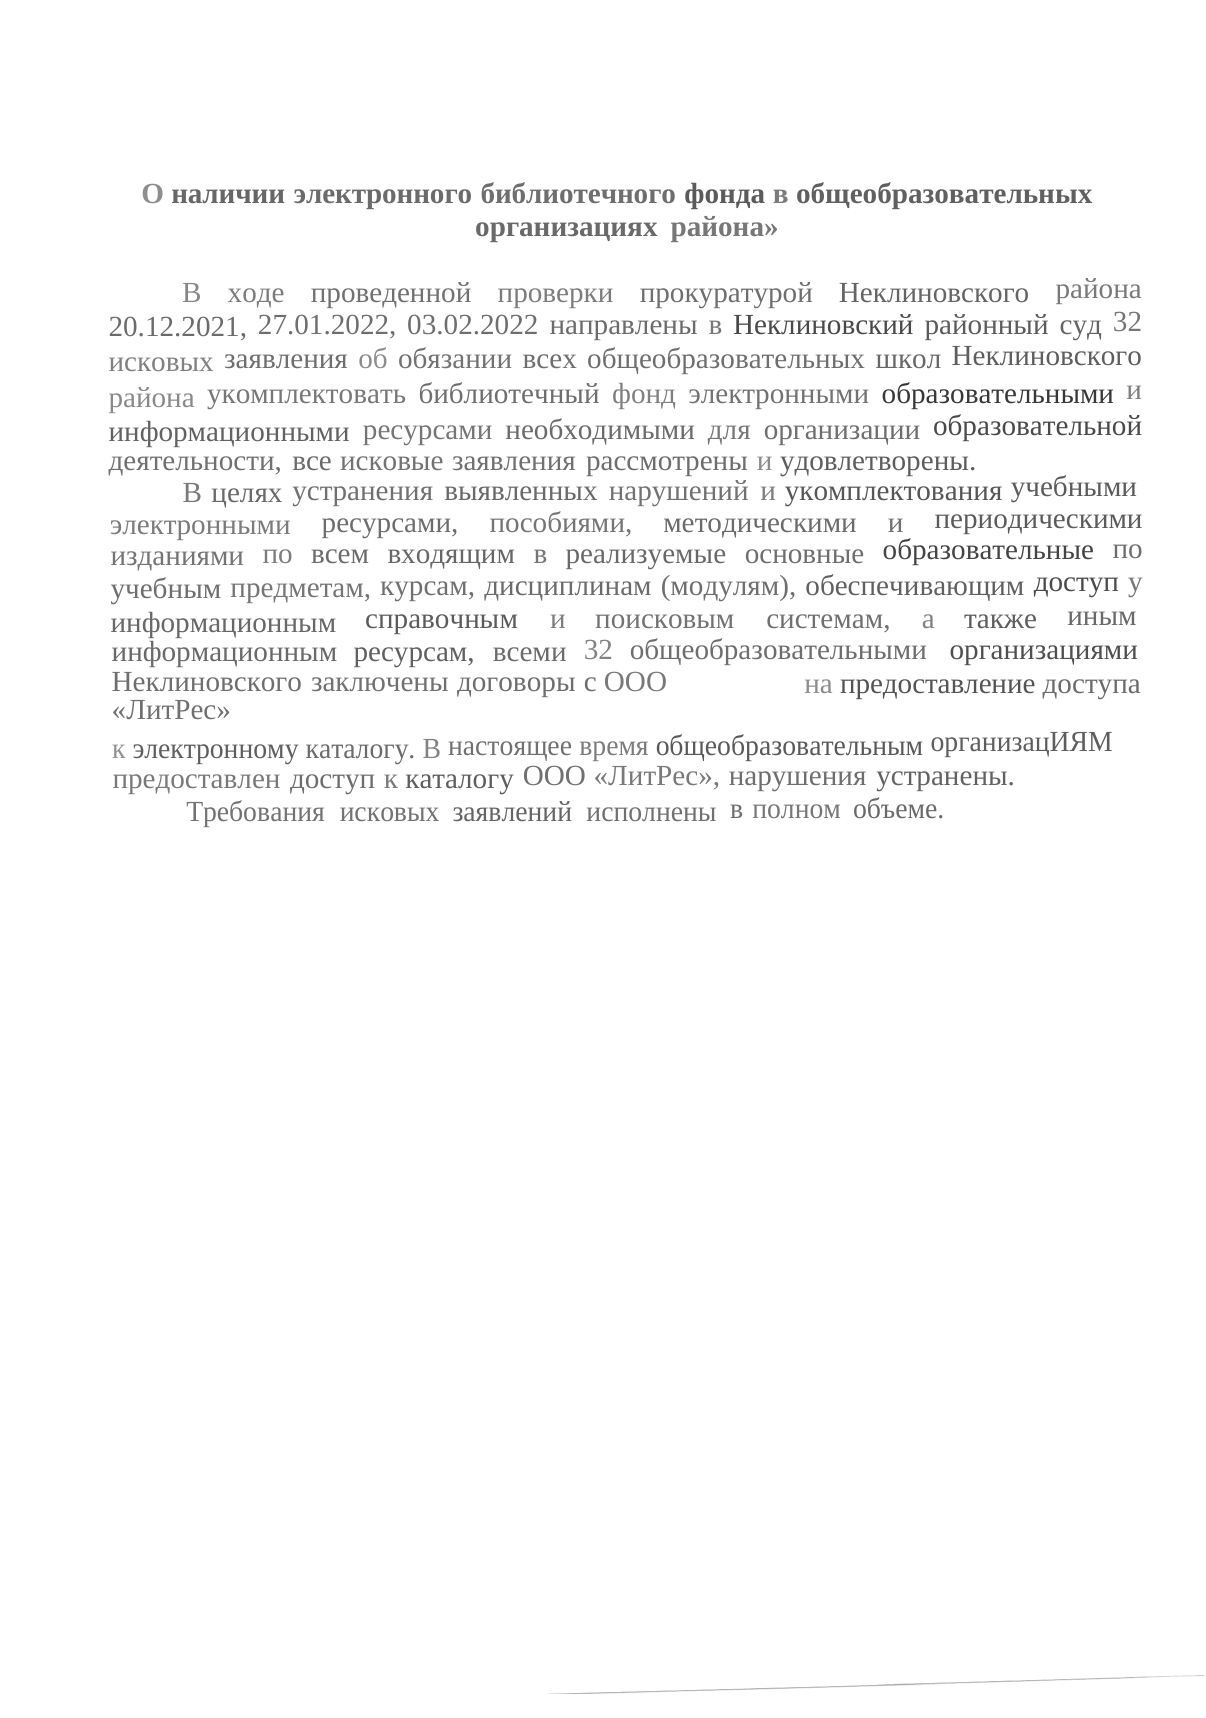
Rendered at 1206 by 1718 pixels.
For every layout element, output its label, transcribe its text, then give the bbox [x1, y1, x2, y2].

text Требования исковых заявлений исполнены [186, 795, 719, 828]
text В ходе проведенной проверки прокуратурой Неклиновского района 20.12.2021, 27.01.2022, 03.02.2022 направлены в Неклиновский районный суд 32 исковых заявления об обязании всех общеобразовательных школ Неклиновского района укомплектовать библиотечный фонд электронными образовательными и информационными ресурсами необходимыми для организации образовательной деятельности, все исковые заявления рассмотрены и удовлетворены. [108, 277, 1142, 476]
text в полном объеме. [730, 795, 1205, 824]
text В целях устранения выявленных нарушений и укомплектования учебными [182, 476, 1205, 506]
text к электронному каталогу. В настоящее время общеобразовательным организацИЯМ предоставлен доступ к каталогу ООО «ЛитРес», нарушения устранены. [112, 726, 1205, 795]
text на предоставление доступа [804, 668, 1205, 700]
text информационным ресурсам, всеми 32 общеобразовательными организациями [111, 638, 1205, 665]
text электронными ресурсами, пособиями, методическими и периодическими изданиями по всем входящим в реализуемые основные образовательные по учебным предметам, курсам, дисциплинам (модулям), обеспечивающим доступ у информационным справочным и поисковым системам, а также иным [109, 507, 1142, 638]
subtitle О наличии электронного библиотечного фонда в общеобразовательных организациях района» [141, 177, 1205, 243]
text Неклиновского заключены договоры с ООО «ЛитРес» [111, 668, 793, 726]
picture [548, 1675, 1205, 1694]
